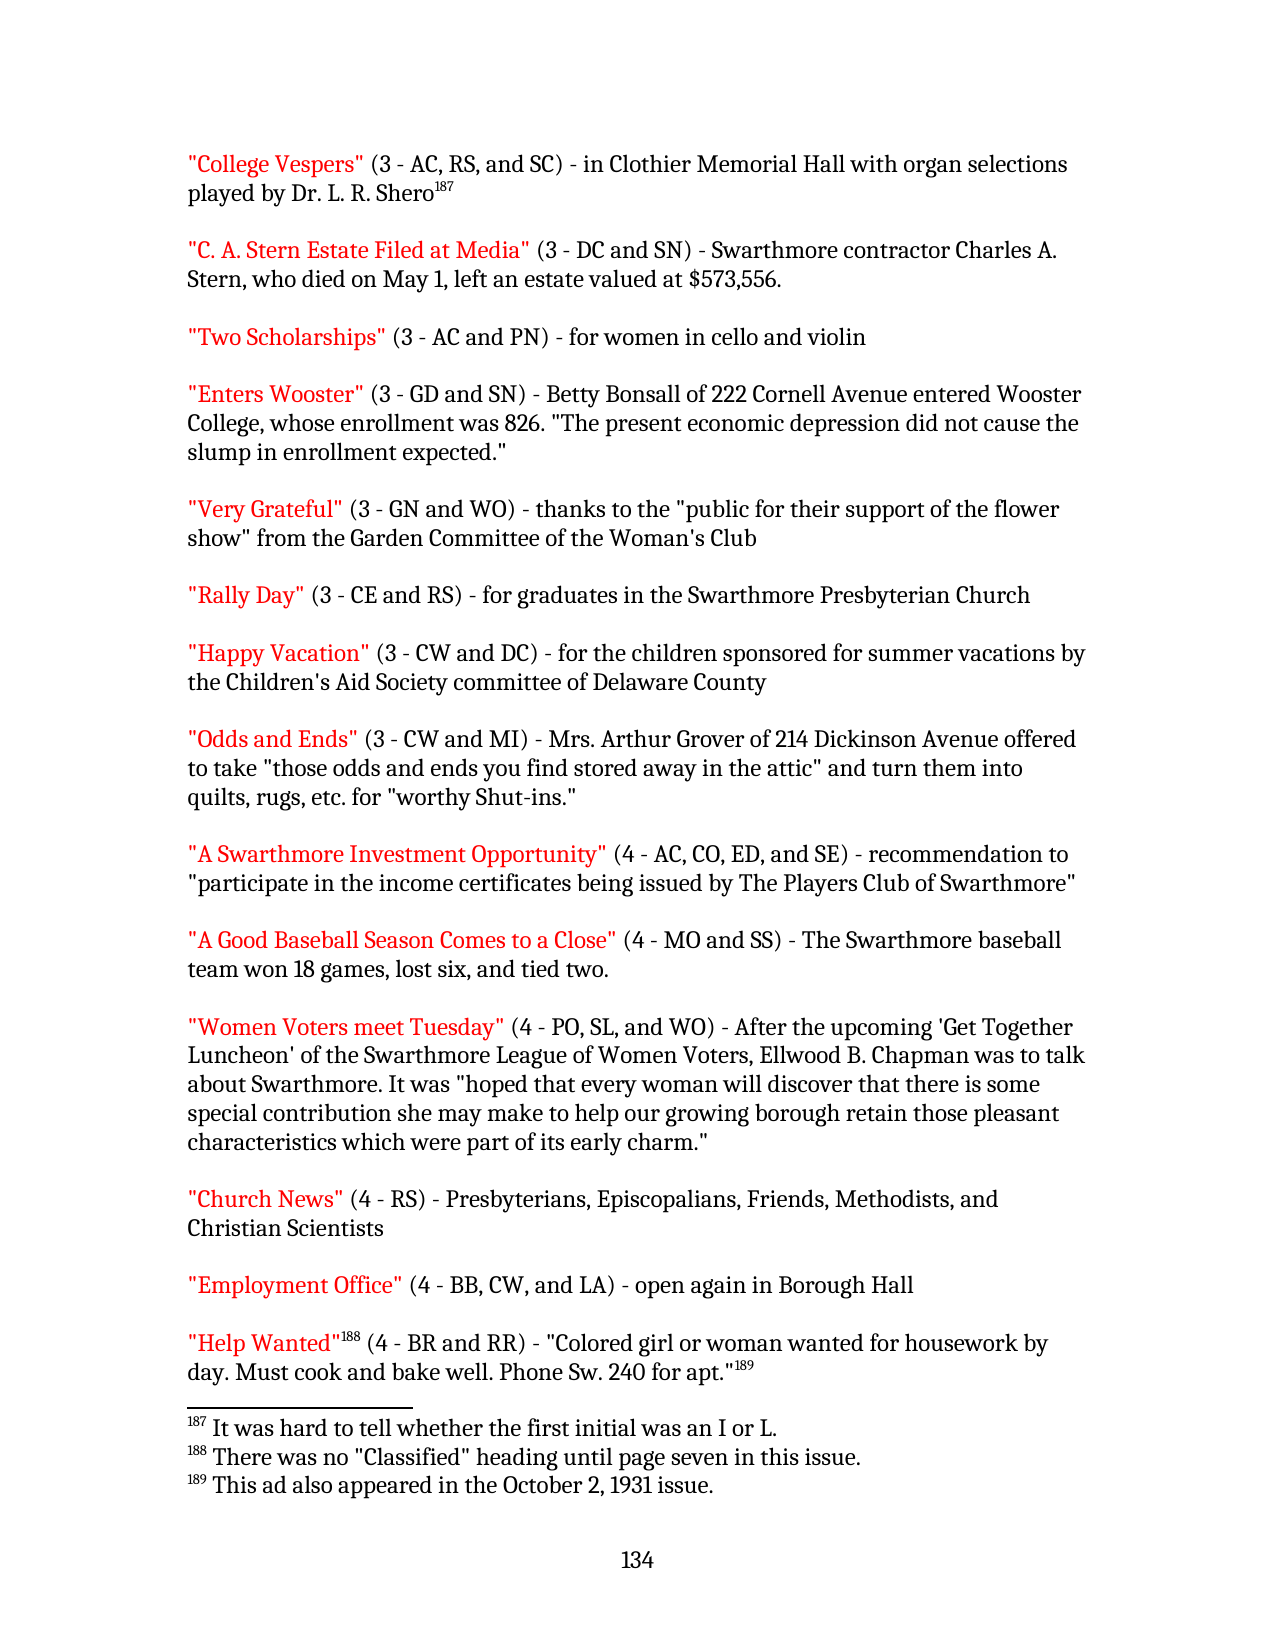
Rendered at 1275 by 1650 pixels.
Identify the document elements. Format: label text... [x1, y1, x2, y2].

text "Help Wanted" (4 - BR and RR) - "Colored girl or woman wanted for housework by day. Must cook and bake well. Phone Sw. 240 for apt." [187, 1329, 1087, 1386]
text "C. A. Stern Estate Filed at Media" (3 - DC and SN) - Swarthmore contractor Charles A. Stern, who died on May 1, left an estate valued at $573,556. [187, 236, 1087, 294]
text "A Good Baseball Season Comes to a Close" (4 - MO and SS) - The Swarthmore baseball team won 18 games, lost six, and tied two. [187, 926, 1087, 984]
text "College Vespers" (3 - AC, RS, and SC) - in Clothier Memorial Hall with organ selections played by Dr. L. R. Shero [187, 150, 1087, 207]
text "Happy Vacation" (3 - CW and DC) - for the children sponsored for summer vacations by the Children's Aid Society committee of Delaware County [187, 639, 1087, 696]
text "Rally Day" (3 - CE and RS) - for graduates in the Swarthmore Presbyterian Church [187, 581, 1087, 610]
text "Enters Wooster" (3 - GD and SN) - Betty Bonsall of 222 Cornell Avenue entered Wooster College, whose enrollment was 826. "The present economic depression did not cause the slump in enrollment expected." [187, 380, 1087, 466]
text "Employment Office" (4 - BB, CW, and LA) - open again in Borough Hall [187, 1271, 1087, 1300]
text "A Swarthmore Investment Opportunity" (4 - AC, CO, ED, and SE) - recommendation to "participate in the income certificates being issued by The Players Club of Swarthmore" [187, 840, 1087, 897]
text "Odds and Ends" (3 - CW and MI) - Mrs. Arthur Grover of 214 Dickinson Avenue offered to take "those odds and ends you find stored away in the attic" and turn them into quilts, rugs, etc. for "worthy Shut-ins." [187, 725, 1087, 811]
text "Church News" (4 - RS) - Presbyterians, Episcopalians, Friends, Methodists, and Christian Scientists [187, 1185, 1087, 1242]
text "Two Scholarships" (3 - AC and PN) - for women in cello and violin [187, 322, 1087, 351]
text "Very Grateful" (3 - GN and WO) - thanks to the "public for their support of the flower show" from the Garden Committee of the Woman's Club [187, 495, 1087, 552]
text "Women Voters meet Tuesday" (4 - PO, SL, and WO) - After the upcoming 'Get Together Luncheon' of the Swarthmore League of Women Voters, Ellwood B. Chapman was to talk about Swarthmore. It was "hoped that every woman will discover that there is some special contribution she may make to help our growing borough retain those pleasant characteristics which were part of its early charm." [187, 1012, 1087, 1156]
